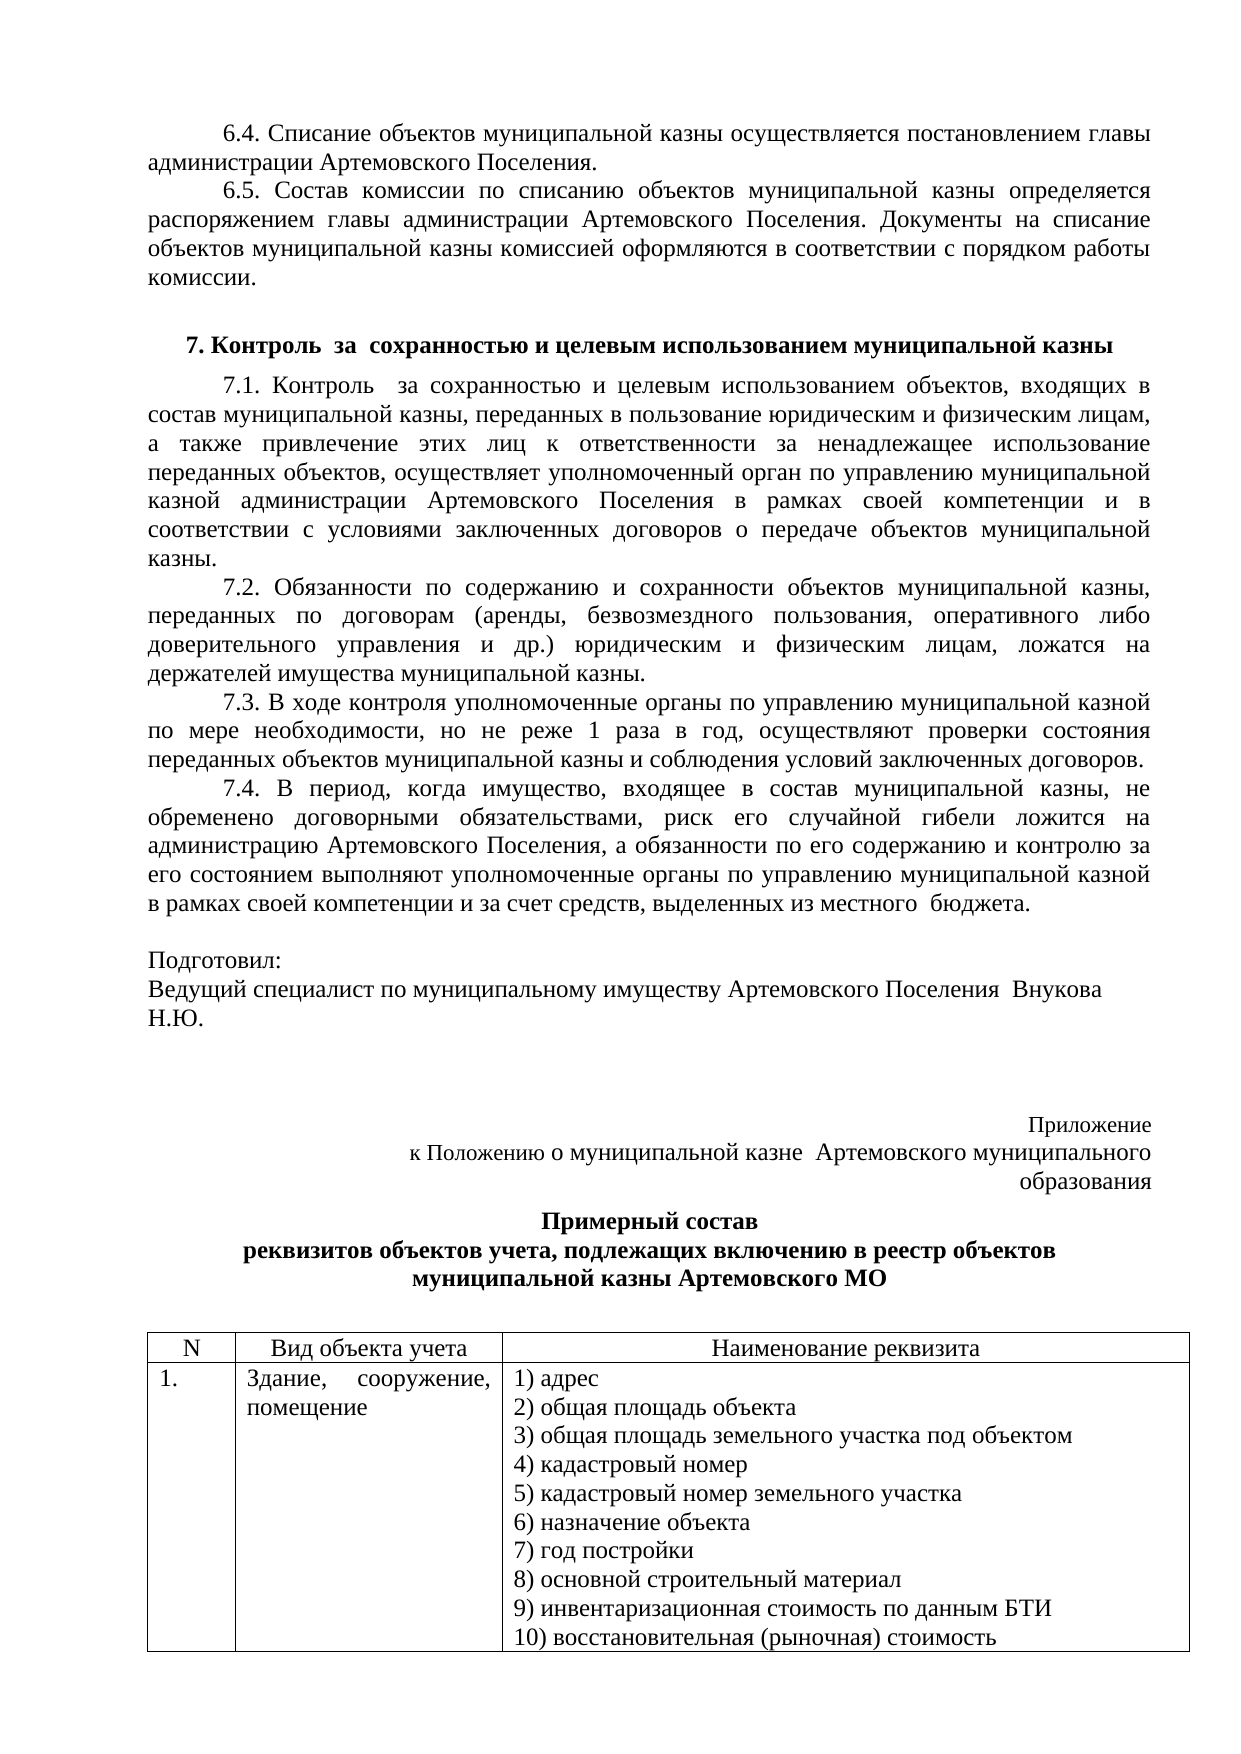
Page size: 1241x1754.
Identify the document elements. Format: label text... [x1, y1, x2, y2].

table_cell 1. [148, 1363, 235, 1651]
text Приложение [148, 1111, 1152, 1137]
text 7.4. В период, когда имущество, входящее в состав муниципальной казны, не обременено договорными обязательствами, риск его случайной гибели ложится на администрацию Артемовского Поселения, а обязанности по его содержанию и контролю за его состоянием выполняют уполномоченные органы по управлению муниципальной казной в рамках своей компетенции и за счет средств, выделенных из местного бюджета. [148, 773, 1152, 917]
table_header N [148, 1333, 235, 1362]
text 6.5. Состав комиссии по списанию объектов муниципальной казны определяется распоряжением главы администрации Артемовского Поселения. Документы на списание объектов муниципальной казны комиссией оформляются в соответствии с порядком работы комиссии. [148, 176, 1152, 291]
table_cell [236, 1363, 502, 1651]
table_header Наименование реквизита [503, 1333, 1189, 1362]
text 7.1. Контроль за сохранностью и целевым использованием объектов, входящих в состав муниципальной казны, переданных в пользование юридическим и физическим лицам, а также привлечение этих лиц к ответственности за ненадлежащее использование переданных объектов, осуществляет уполномоченный орган по управлению муниципальной казной администрации Артемовского Поселения в рамках своей компетенции и в соответствии с условиями заключенных договоров о передаче объектов муниципальной казны. [148, 371, 1152, 572]
text 7.2. Обязанности по содержанию и сохранности объектов муниципальной казны, переданных по договорам (аренды, безвозмездного пользования, оперативного либо доверительного управления и др.) юридическим и физическим лицам, ложатся на держателей имущества муниципальной казны. [148, 572, 1152, 687]
text к Положению о муниципальной казне Артемовского муниципального образования [148, 1137, 1152, 1195]
subtitle Примерный состав реквизитов объектов учета, подлежащих включению в реестр объектов муниципальной казны Артемовского МО [148, 1206, 1152, 1292]
text Ведущий специалист по муниципальному имуществу Артемовского Поселения Внукова Н.Ю. [148, 974, 1152, 1032]
text Подготовил: [148, 946, 1152, 974]
text 6.4. Списание объектов муниципальной казны осуществляется постановлением главы администрации Артемовского Поселения. [148, 118, 1152, 176]
table_header Вид объекта учета [236, 1333, 502, 1362]
subtitle 7. Контроль за сохранностью и целевым использованием муниципальной казны [148, 331, 1152, 359]
text 7.3. В ходе контроля уполномоченные органы по управлению муниципальной казной по мере необходимости, но не реже 1 раза в год, осуществляют проверки состояния переданных объектов муниципальной казны и соблюдения условий заключенных договоров. [148, 687, 1152, 773]
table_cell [503, 1363, 1189, 1651]
